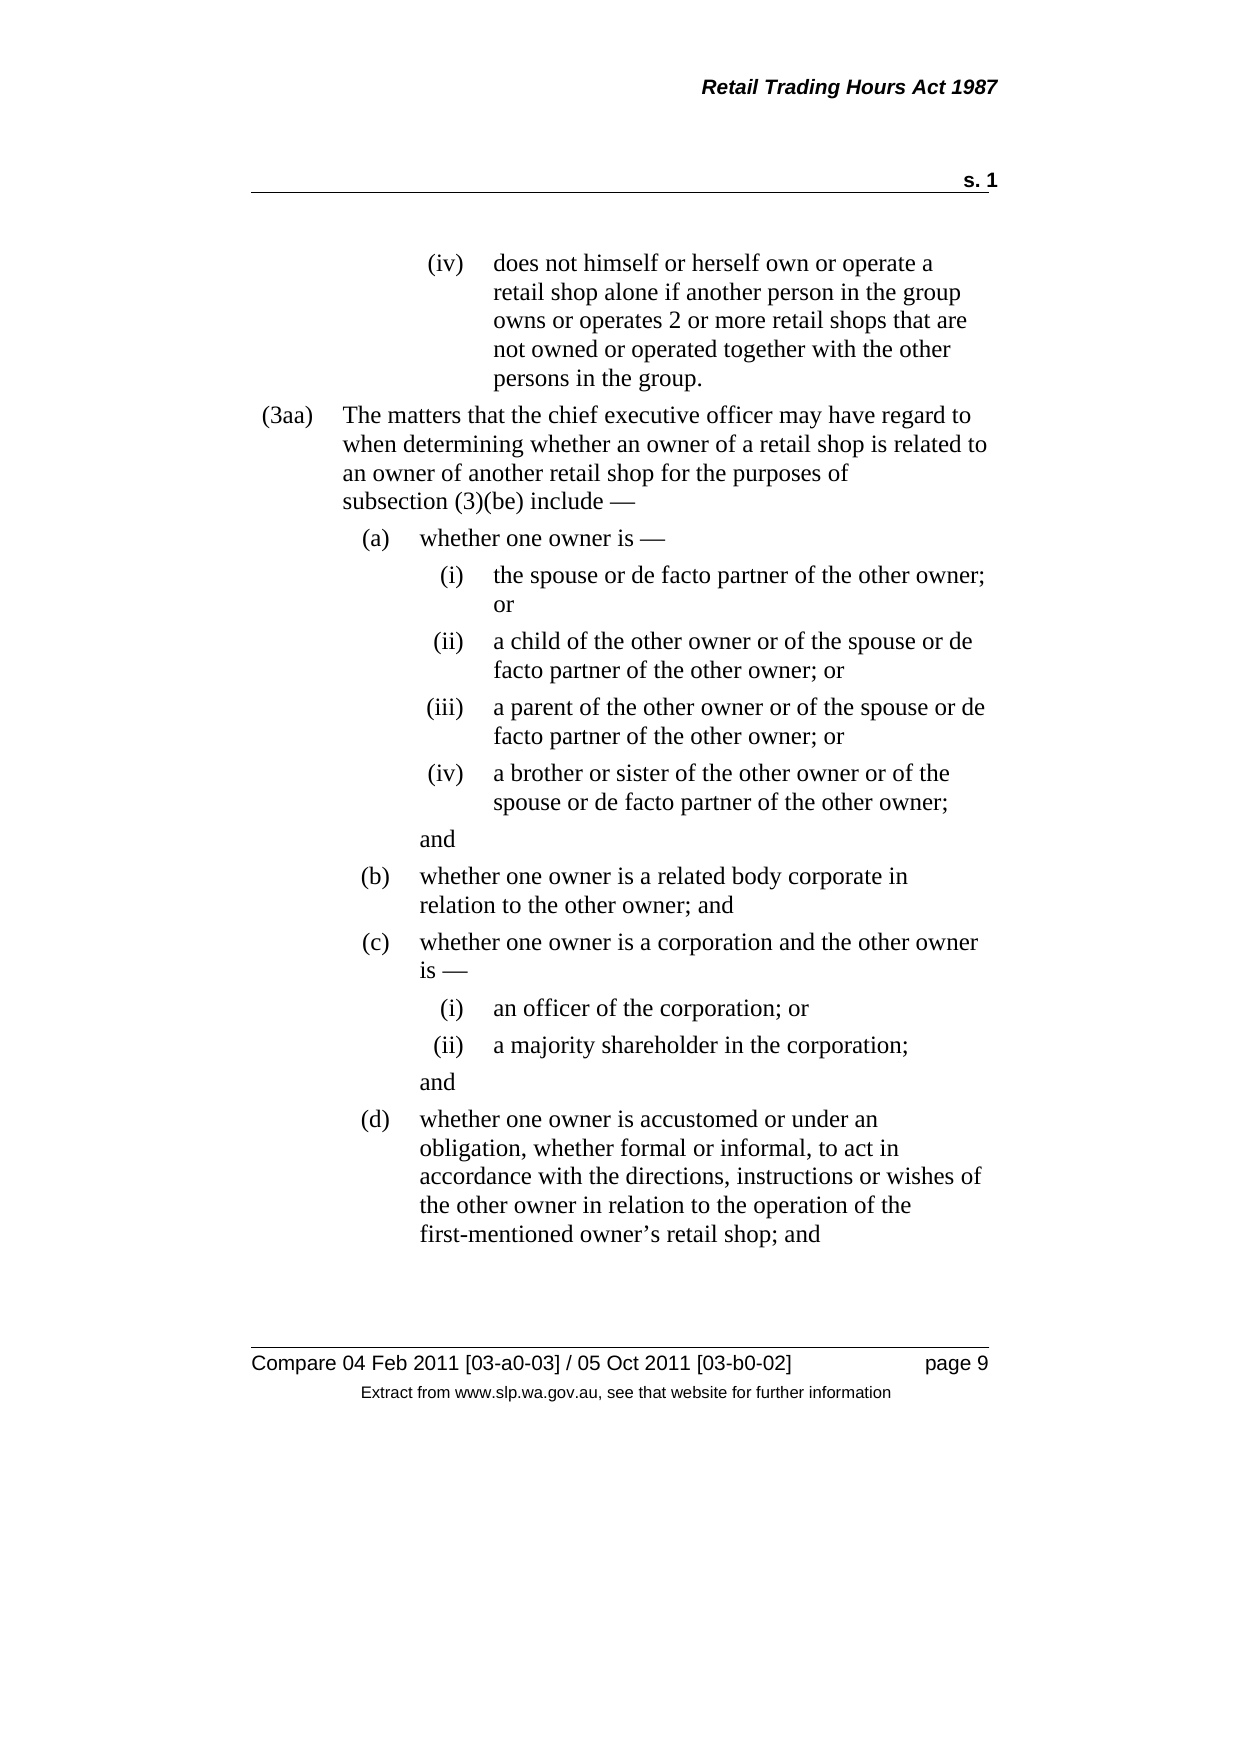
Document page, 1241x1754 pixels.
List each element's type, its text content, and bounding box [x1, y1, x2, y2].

text (iv) a brother or sister of the other owner or of the spouse or de facto partner of the other owner; [251, 758, 989, 816]
text (iv) does not himself or herself own or operate a retail shop alone if another person in the group owns or operates 2 or more retail shops that are not owned or operated together with the other persons in the group. [251, 248, 989, 392]
text (3aa) The matters that the chief executive officer may have regard to when determining whether an owner of a retail shop is related to an owner of another retail shop for the purposes of subsection (3)(be) include — [251, 400, 989, 515]
text and [251, 1067, 989, 1096]
text (iii) a parent of the other owner or of the spouse or de facto partner of the other owner; or [251, 692, 989, 750]
text (i) an officer of the corporation; or [251, 993, 989, 1021]
text (d) whether one owner is accustomed or under an obligation, whether formal or informal, to act in accordance with the directions, instructions or wishes of the other owner in relation to the operation of the first-mentioned owner’s retail shop; and [251, 1104, 989, 1248]
text (i) the spouse or de facto partner of the other owner; or [251, 561, 989, 618]
text and [251, 824, 989, 853]
text (ii) a child of the other owner or of the spouse or de facto partner of the other owner; or [251, 626, 989, 684]
text (a) whether one owner is — [251, 523, 989, 552]
text (b) whether one owner is a related body corporate in relation to the other owner; and [251, 861, 989, 918]
text (ii) a majority shareholder in the corporation; [251, 1030, 989, 1058]
text (c) whether one owner is a corporation and the other owner is — [251, 927, 989, 984]
